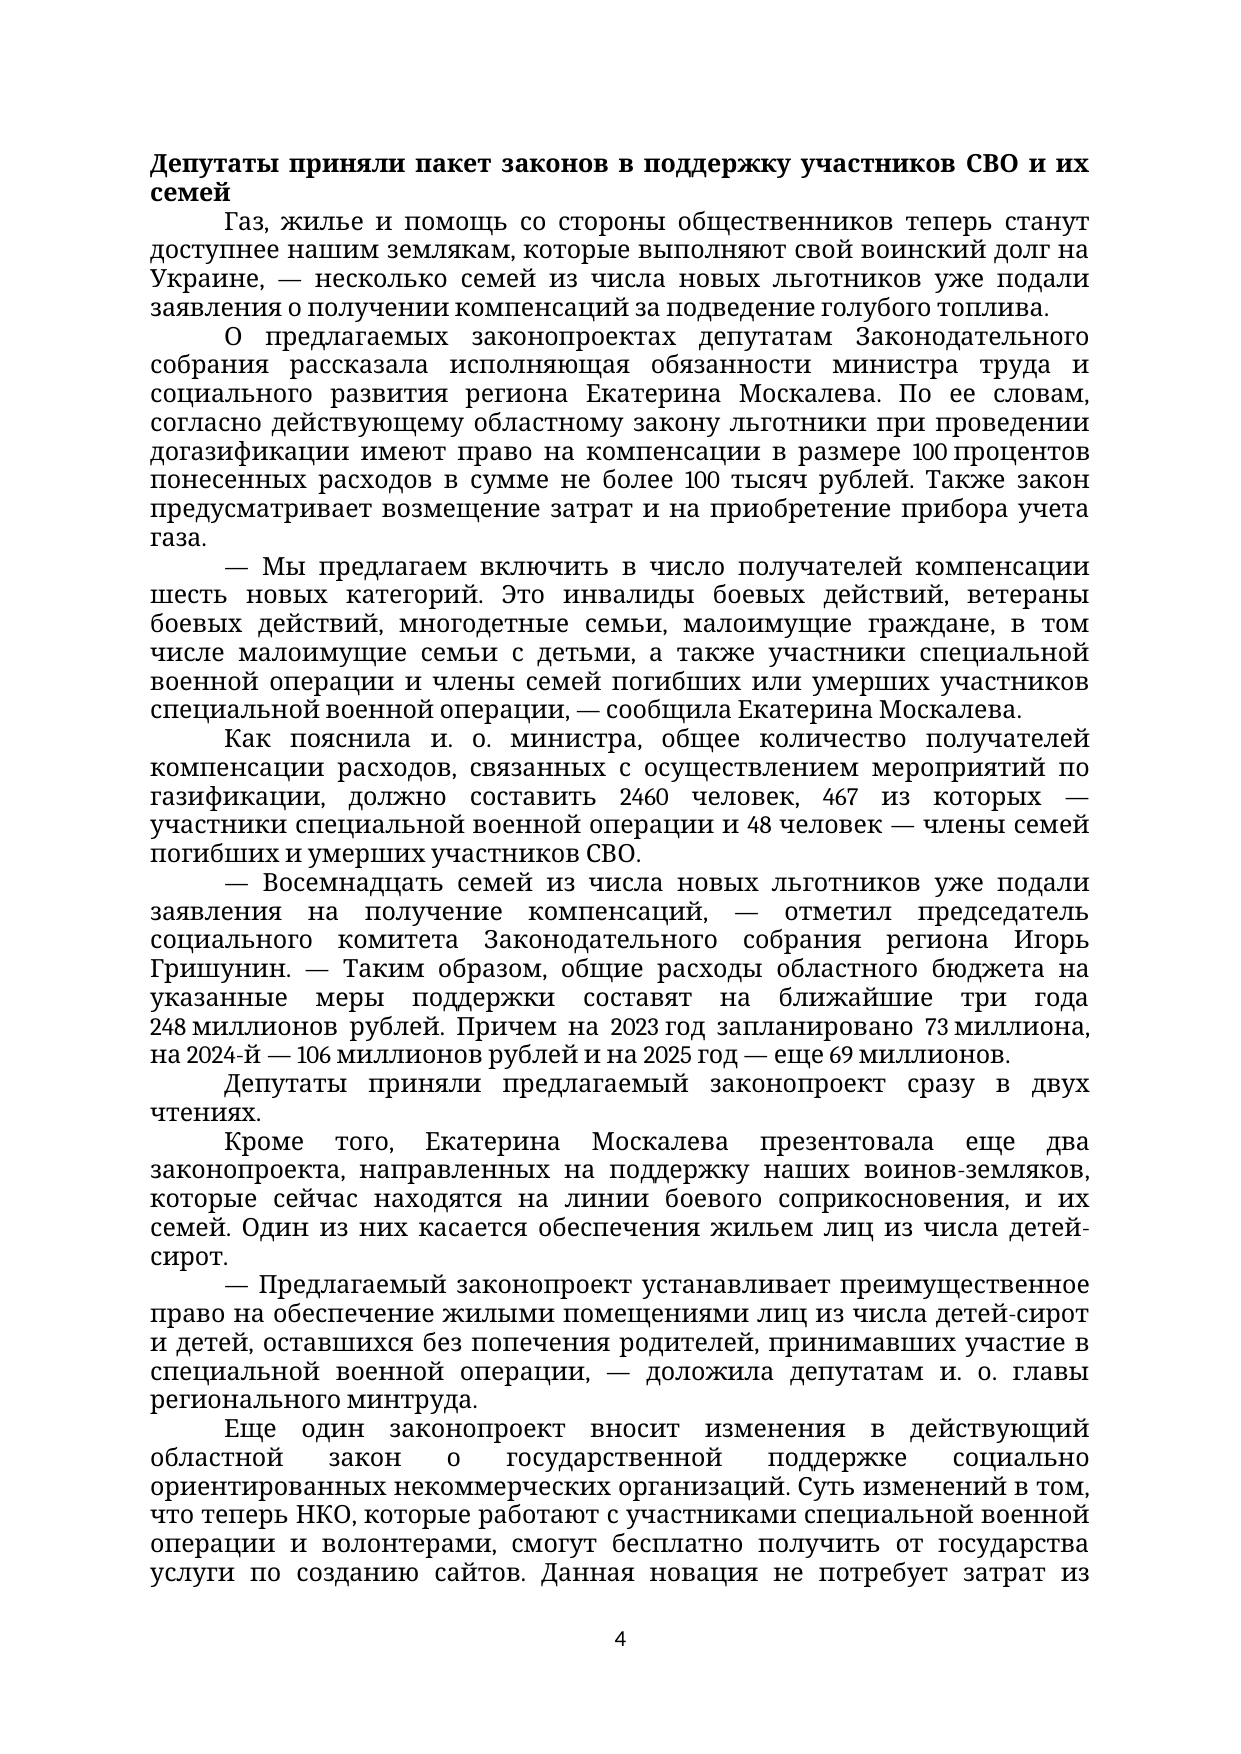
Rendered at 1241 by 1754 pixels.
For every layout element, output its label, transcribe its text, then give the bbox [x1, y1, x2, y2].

text Кроме того, Екатерина Москалева презентовала еще два законопроекта, направленных на поддержку наших воинов-земляков, которые сейчас находятся на линии боевого соприкосновения, и их семей. Один из них касается обеспечения жильем лиц из числа детей-сирот. [150, 1127, 1090, 1271]
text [150, 1415, 1090, 1587]
text — Мы предлагаем включить в число получателей компенсации шесть новых категорий. Это инвалиды боевых действий, ветераны боевых действий, многодетные семьи, малоимущие граждане, в том числе малоимущие семьи с детьми, а также участники специальной военной операции и члены семей погибших или умерших участников специальной военной операции, — сообщила Екатерина Москалева. [150, 552, 1090, 725]
text — Восемнадцать семей из числа новых льготников уже подали заявления на получение компенсаций, — отметил председатель социального комитета Законодательного собрания региона Игорь Гришунин. — Таким образом, общие расходы областного бюджета на указанные меры поддержки составят на ближайшие три года 248 миллионов рублей. Причем на 2023 год запланировано 73 миллиона, на 2024-й — 106 миллионов рублей и на 2025 год — еще 69 миллионов. [150, 869, 1090, 1070]
text Депутаты приняли пакет законов в поддержку участников СВО и их семей [150, 150, 1090, 207]
text Депутаты приняли предлагаемый законопроект сразу в двух чтениях. [150, 1070, 1090, 1127]
text — Предлагаемый законопроект устанавливает преимущественное право на обеспечение жилыми помещениями лиц из числа детей-сирот и детей, оставшихся без попечения родителей, принимавших участие в специальной военной операции, — доложила депутатам и. о. главы регионального минтруда. [150, 1271, 1090, 1415]
text О предлагаемых законопроектах депутатам Законодательного собрания рассказала исполняющая обязанности министра труда и социального развития региона Екатерина Москалева. По ее словам, согласно действующему областному закону льготники при проведении догазификации имеют право на компенсации в размере 100 процентов понесенных расходов в сумме не более 100 тысяч рублей. Также закон предусматривает возмещение затрат и на приобретение прибора учета газа. [150, 322, 1090, 552]
text Газ, жилье и помощь со стороны общественников теперь станут доступнее нашим землякам, которые выполняют свой воинский долг на Украине, — несколько семей из числа новых льготников уже подали заявления о получении компенсаций за подведение голубого топлива. [150, 207, 1090, 322]
text Как пояснила и. о. министра, общее количество получателей компенсации расходов, связанных с осуществлением мероприятий по газификации, должно составить 2460 человек, 467 из которых — участники специальной военной операции и 48 человек — члены семей погибших и умерших участников СВО. [150, 725, 1090, 869]
